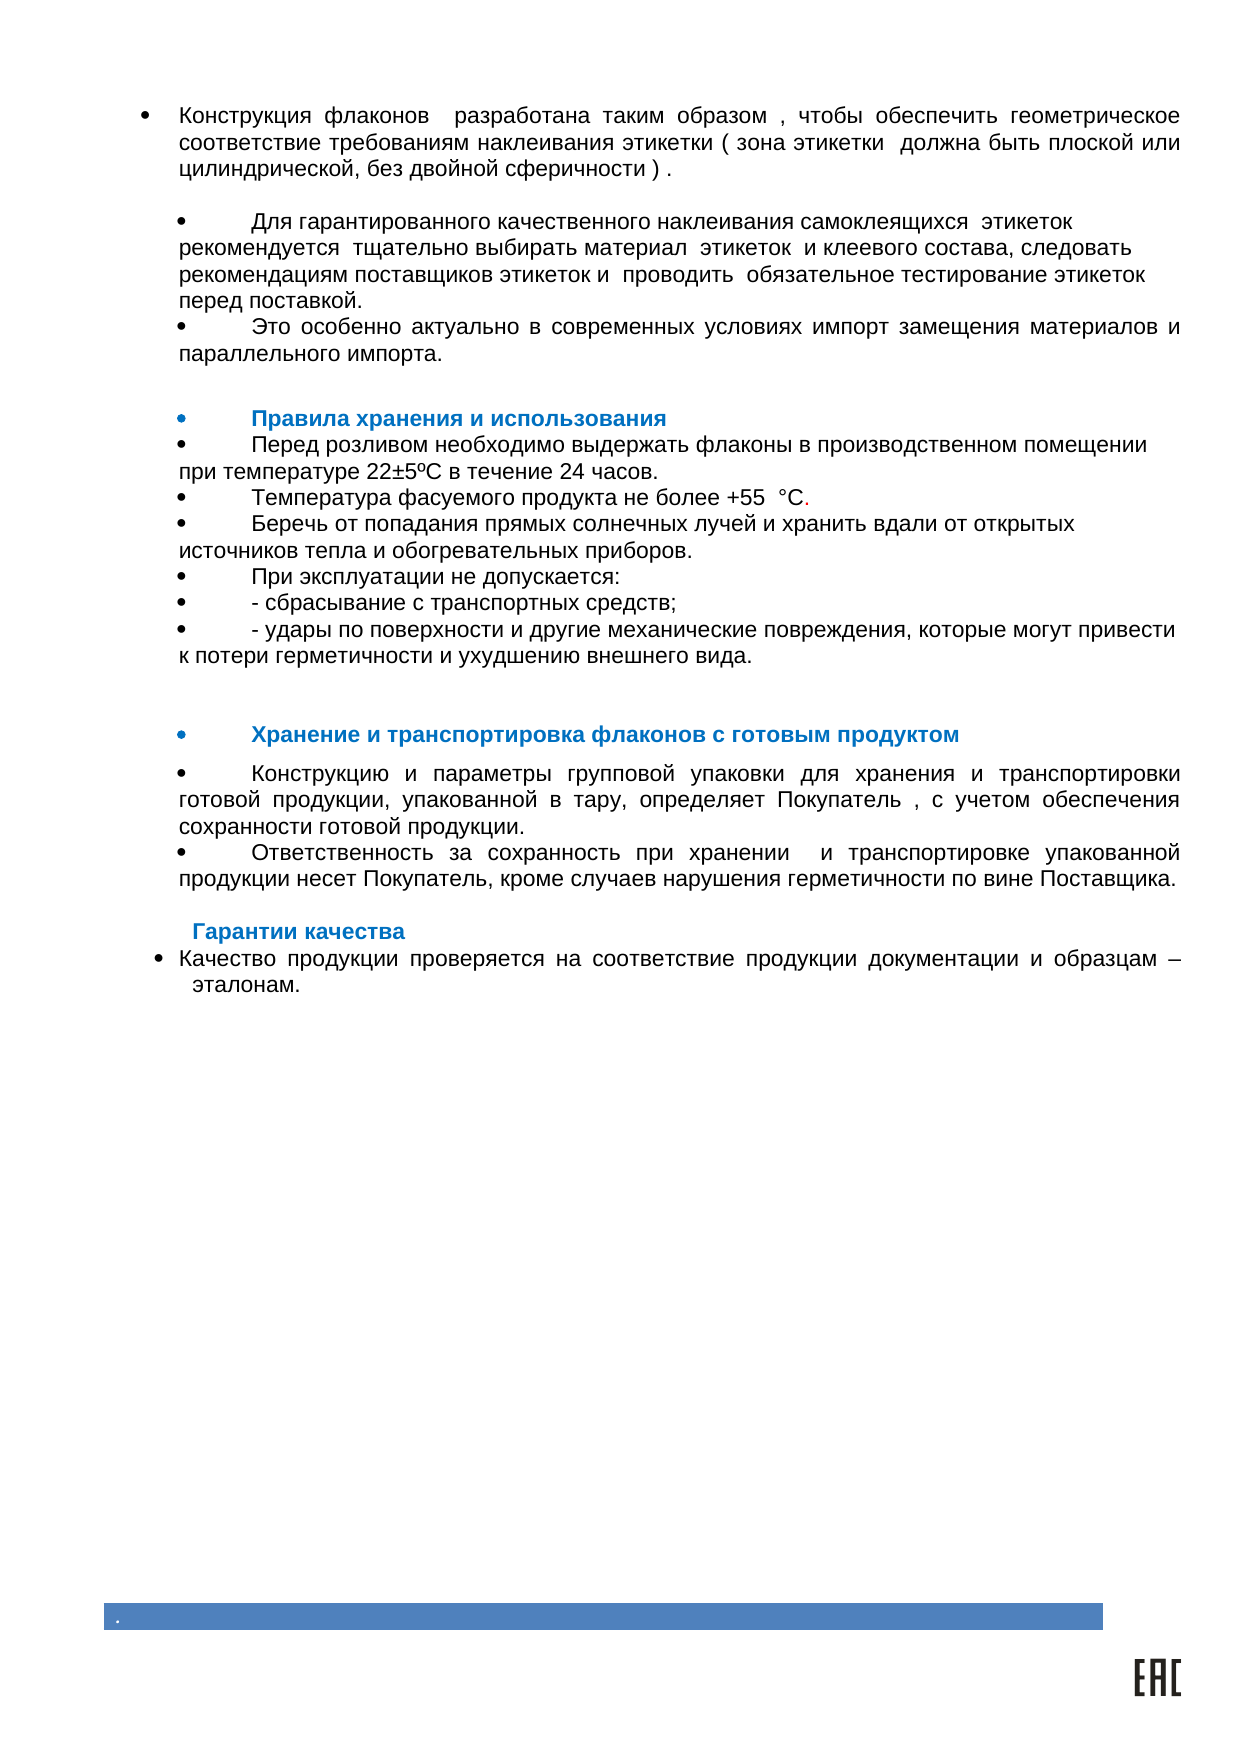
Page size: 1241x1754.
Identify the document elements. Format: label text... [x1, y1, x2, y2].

list Температура фасуемого продукта не более +55 °С. [177, 484, 1181, 510]
list Качество продукции проверяется на соответствие продукции документации и образцам –эталонам. [154, 944, 1181, 997]
list При эксплуатации не допускается: [177, 563, 1181, 589]
text Гарантии качества [192, 918, 1181, 944]
list - удары по поверхности и другие механические повреждения, которые могут привести к потери герметичности и ухудшению внешнего вида. [177, 616, 1181, 668]
list Конструкцию и параметры групповой упаковки для хранения и транспортировки готовой продукции, упакованной в тару, определяет Покупатель , с учетом обеспечения сохранности готовой продукции. [177, 760, 1181, 839]
list Правила хранения и использования [177, 405, 1181, 431]
list - сбрасывание с транспортных средств; [177, 589, 1181, 616]
list Ответственность за сохранность при хранении и транспортировке упакованной продукции несет Покупатель, кроме случаев нарушения герметичности по вине Поставщика. [177, 839, 1181, 892]
list Для гарантированного качественного наклеивания самоклеящихся этикеток рекомендуется тщательно выбирать материал этикеток и клеевого состава, следовать рекомендациям поставщиков этикеток и проводить обязательное тестирование этикеток перед поставкой. [177, 208, 1181, 313]
list Перед розливом необходимо выдержать флаконы в производственном помещении при температуре 22±5ºС в течение 24 часов. [177, 431, 1181, 484]
list Беречь от попадания прямых солнечных лучей и хранить вдали от открытых источников тепла и обогревательных приборов. [177, 510, 1181, 563]
list Хранение и транспортировка флаконов с готовым продуктом [177, 721, 1181, 747]
list Конструкция флаконов разработана таким образом , чтобы обеспечить геометрическое соответствие требованиям наклеивания этикетки ( зона этикетки должна быть плоской или цилиндрической, без двойной сферичности ) . [141, 102, 1181, 182]
list Это особенно актуально в современных условиях импорт замещения материалов и параллельного импорта. [177, 313, 1181, 366]
